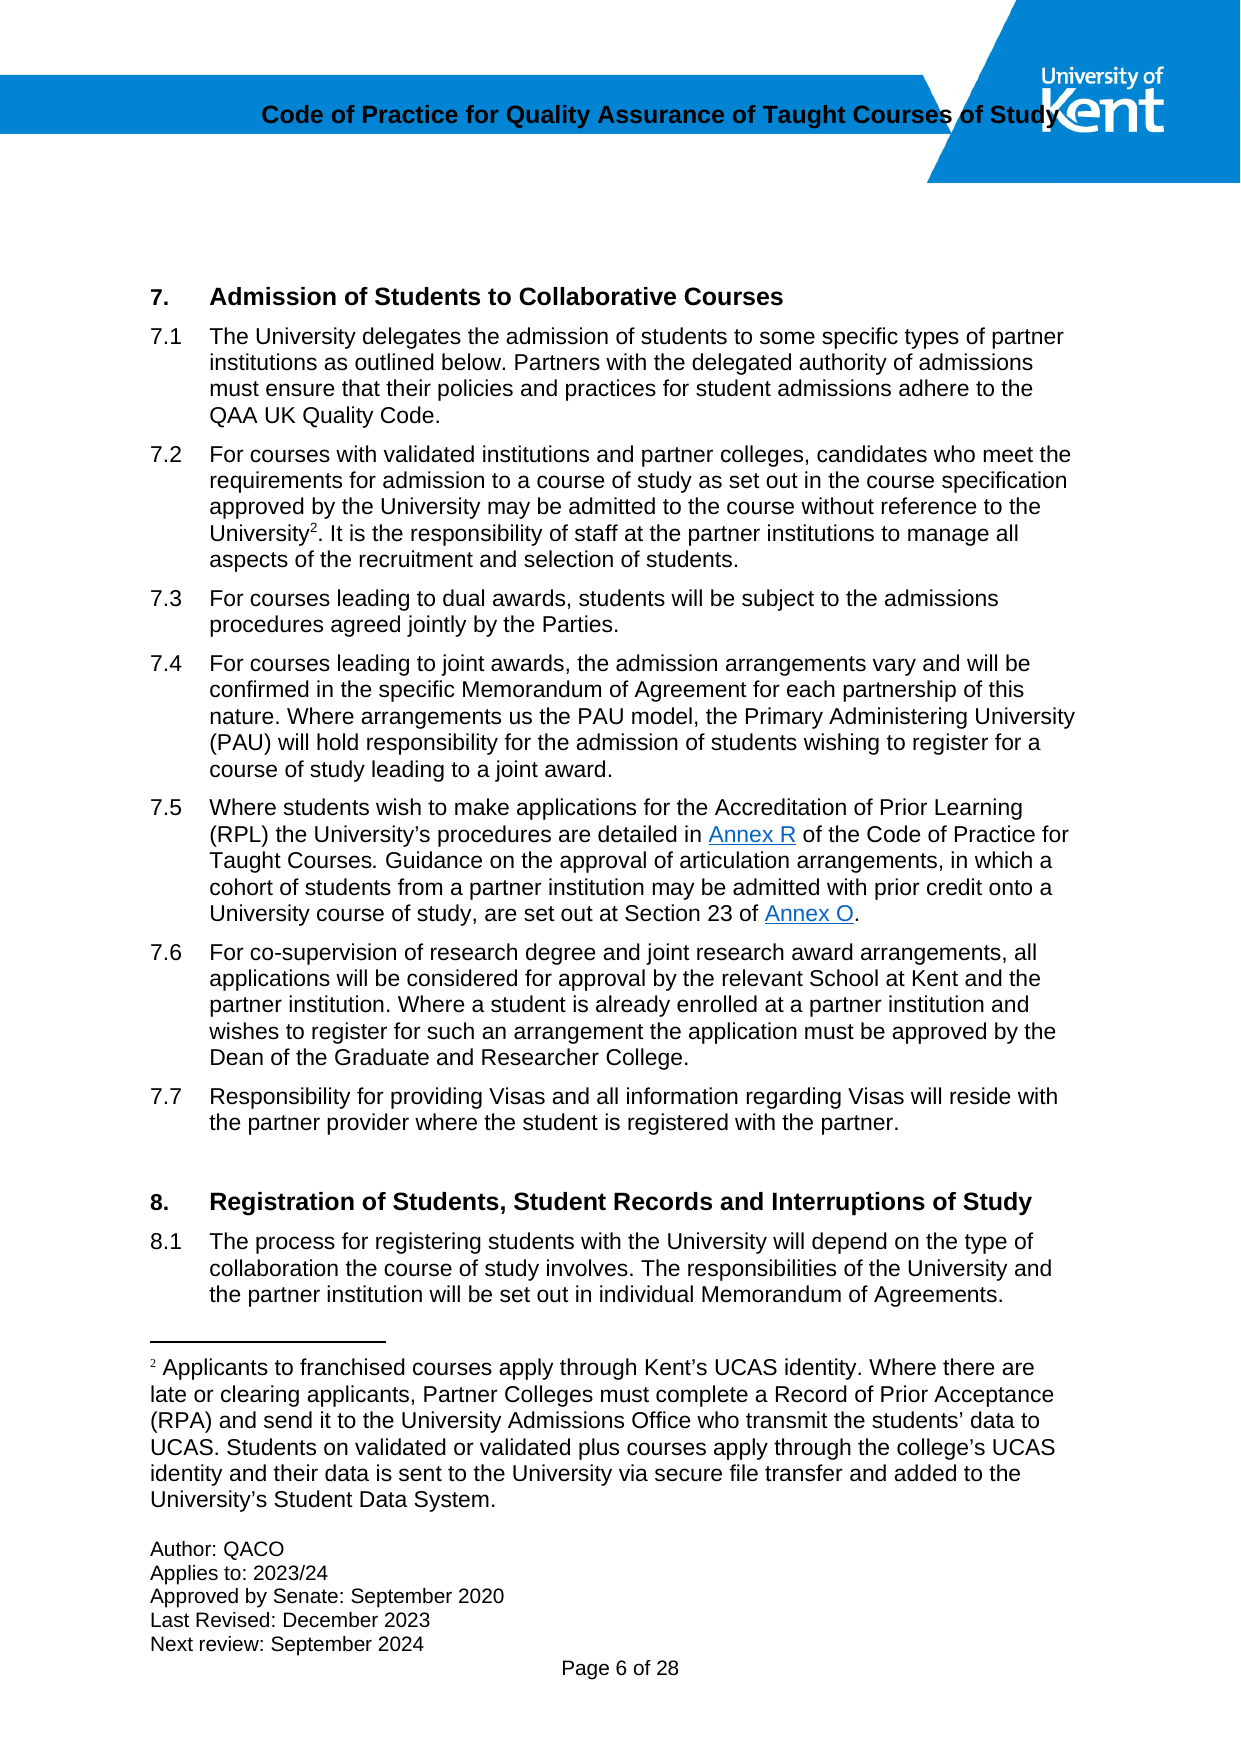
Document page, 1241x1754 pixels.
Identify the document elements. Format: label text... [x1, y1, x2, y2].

list The University delegates the admission of students to some specific types of partner institutions as outlined below. Partners with the delegated authority of admissions must ensure that their policies and practices for student admissions adhere to the QAA UK Quality Code. [150, 323, 1080, 428]
list For courses with validated institutions and partner colleges, candidates who meet the requirements for admission to a course of study as set out in the course specification approved by the University may be admitted to the course without reference to the University. It is the responsibility of staff at the partner institutions to manage all aspects of the recruitment and selection of students. [150, 441, 1080, 572]
list Responsibility for providing Visas and all information regarding Visas will reside with the partner provider where the student is registered with the partner. [150, 1083, 1080, 1136]
list The process for registering students with the University will depend on the type of collaboration the course of study involves. The responsibilities of the University and the partner institution will be set out in individual Memorandum of Agreements. [150, 1228, 1080, 1307]
list Where students wish to make applications for the Accreditation of Prior Learning (RPL) the University’s procedures are detailed in Annex R of the Code of Practice for Taught Courses. Guidance on the approval of articulation arrangements, in which a cohort of students from a partner institution may be admitted with prior credit onto a University course of study, are set out at Section 23 of Annex O. [150, 794, 1080, 926]
picture [0, 0, 1241, 184]
subtitle Registration of Students, Student Records and Interruptions of Study [150, 1187, 1080, 1216]
list For courses leading to dual awards, students will be subject to the admissions procedures agreed jointly by the Parties. [150, 585, 1080, 638]
list For courses leading to joint awards, the admission arrangements vary and will be confirmed in the specific Memorandum of Agreement for each partnership of this nature. Where arrangements us the PAU model, the Primary Administering University (PAU) will hold responsibility for the admission of students wishing to register for a course of study leading to a joint award. [150, 650, 1080, 782]
subtitle Admission of Students to Collaborative Courses [150, 281, 1080, 310]
list For co-supervision of research degree and joint research award arrangements, all applications will be considered for approval by the relevant School at Kent and the partner institution. Where a student is already enrolled at a partner institution and wishes to register for such an arrangement the application must be approved by the Dean of the Graduate and Researcher College. [150, 939, 1080, 1070]
